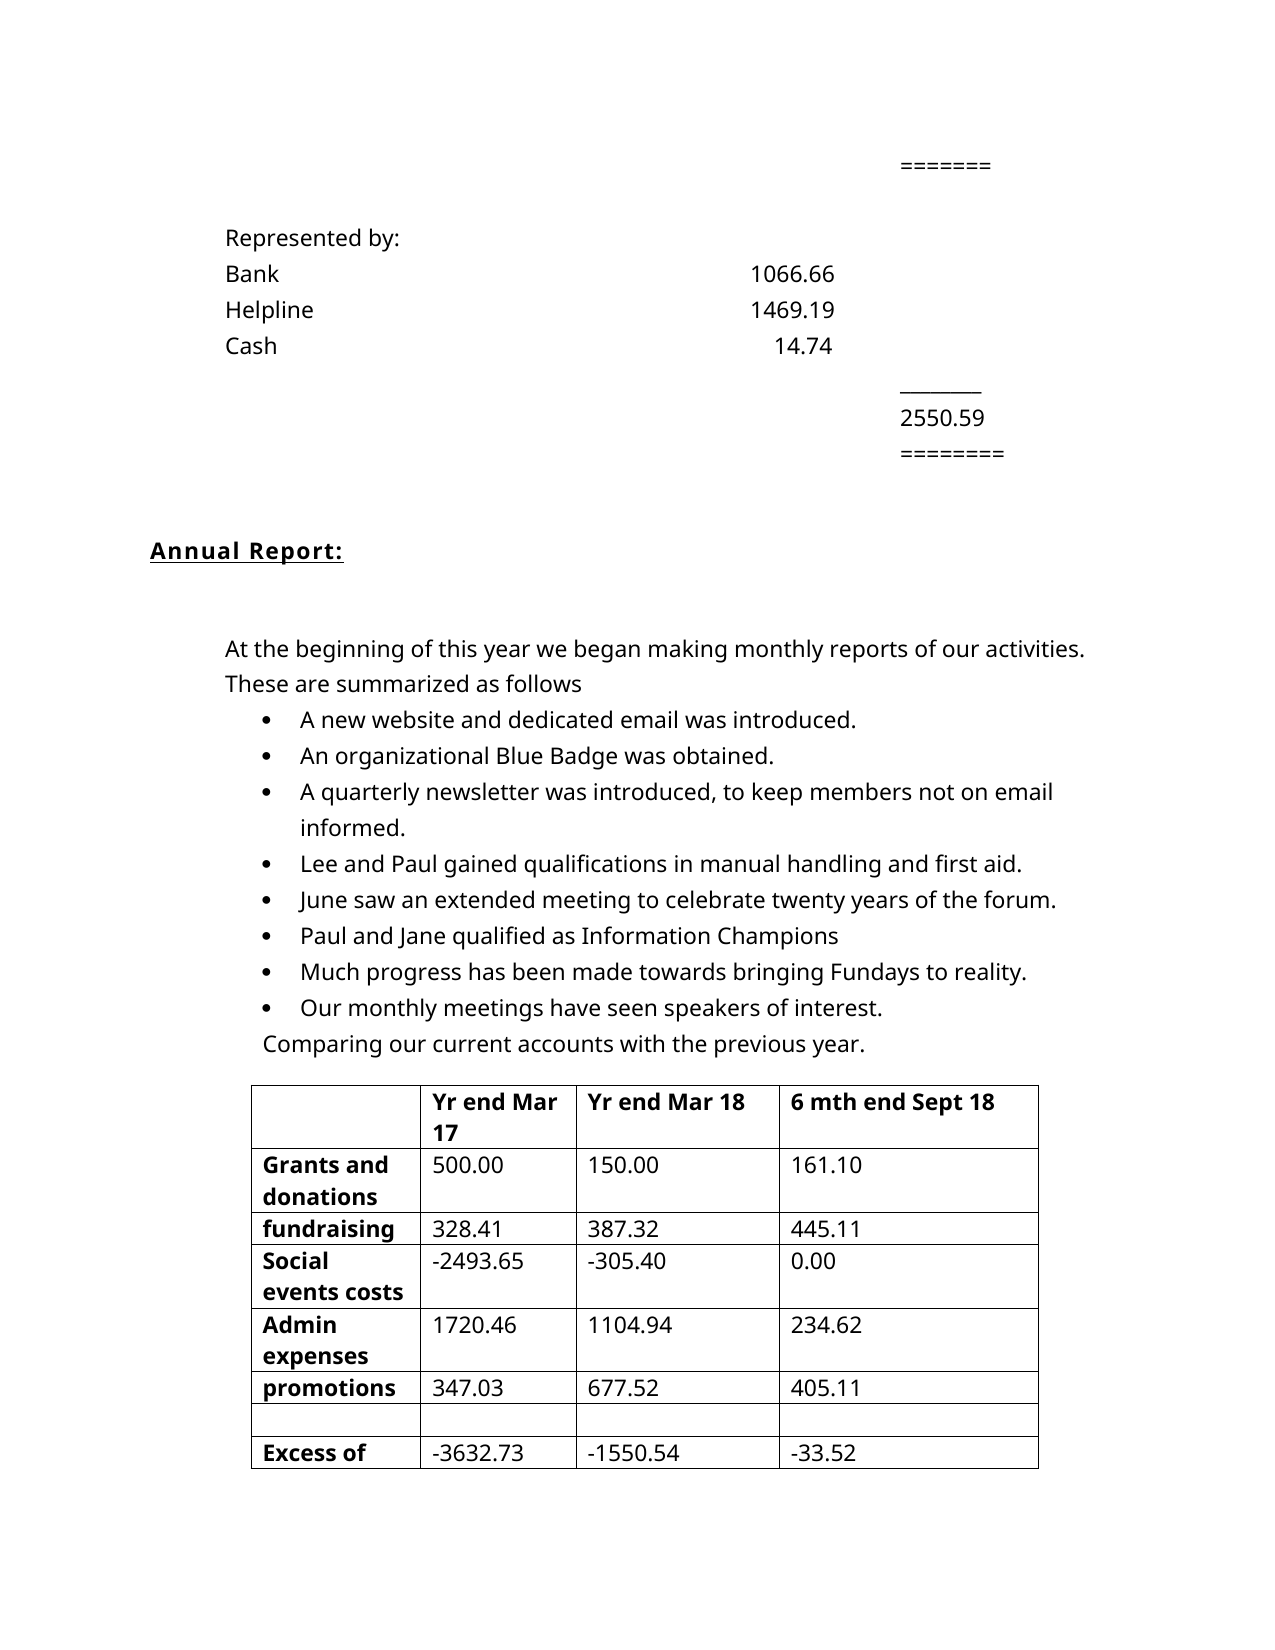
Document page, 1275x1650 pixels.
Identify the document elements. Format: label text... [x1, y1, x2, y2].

table_cell Grants and donations [252, 1149, 420, 1212]
table_cell 161.10 [780, 1149, 1038, 1212]
table_header [252, 1086, 420, 1148]
text ________ [225, 366, 1125, 397]
subtitle Annual Report: [150, 505, 1125, 566]
table_cell 677.52 [577, 1372, 779, 1403]
text Represented by: [225, 222, 1125, 253]
table_cell Admin expenses [252, 1309, 420, 1371]
table_header Yr end Mar 17 [421, 1086, 576, 1148]
table_cell 500.00 [421, 1149, 576, 1212]
table_cell -1550.54 [577, 1437, 779, 1468]
table_cell 347.03 [421, 1372, 576, 1403]
text 2550.59 [225, 402, 1125, 433]
table_cell [252, 1404, 420, 1436]
table_header Yr end Mar 18 [577, 1086, 779, 1148]
text Helpline 1469.19 [225, 294, 1125, 325]
list Our monthly meetings have seen speakers of interest. [262, 992, 1125, 1023]
table_cell 150.00 [577, 1149, 779, 1212]
table_cell -305.40 [577, 1245, 779, 1307]
table_header 6 mth end Sept 18 [780, 1086, 1038, 1148]
list An organizational Blue Badge was obtained. [262, 740, 1125, 772]
table_cell 234.62 [780, 1309, 1038, 1371]
list Lee and Paul gained qualifications in manual handling and first aid. [262, 848, 1125, 879]
table_cell Excess of income [252, 1437, 420, 1468]
text Cash 14.74 [225, 330, 1125, 361]
table_cell 445.11 [780, 1213, 1038, 1244]
text At the beginning of this year we began making monthly reports of our activities. These are summarized as follows [225, 632, 1125, 700]
text ======== [225, 437, 1125, 469]
table_cell 387.32 [577, 1213, 779, 1244]
table_cell -33.52 [780, 1437, 1038, 1468]
table_cell 0.00 [780, 1245, 1038, 1307]
list A quarterly newsletter was introduced, to keep members not on email informed. [262, 776, 1125, 843]
text Comparing our current accounts with the previous year. [262, 1028, 1125, 1059]
text Bank 1066.66 [225, 258, 1125, 289]
table_cell -3632.73 [421, 1437, 576, 1468]
table_cell [780, 1404, 1038, 1436]
table_cell -2493.65 [421, 1245, 576, 1307]
list A new website and dedicated email was introduced. [262, 704, 1125, 736]
text ======= [225, 150, 1125, 181]
list June saw an extended meeting to celebrate twenty years of the forum. [262, 884, 1125, 915]
table_cell [421, 1404, 576, 1436]
table_cell 328.41 [421, 1213, 576, 1244]
table_cell 1104.94 [577, 1309, 779, 1371]
table_cell 405.11 [780, 1372, 1038, 1403]
table_cell fundraising [252, 1213, 420, 1244]
table_cell Social events costs [252, 1245, 420, 1307]
table_cell [577, 1404, 779, 1436]
table_cell 1720.46 [421, 1309, 576, 1371]
list Much progress has been made towards bringing Fundays to reality. [262, 956, 1125, 987]
table_cell promotions [252, 1372, 420, 1403]
list Paul and Jane qualified as Information Champions [262, 920, 1125, 951]
